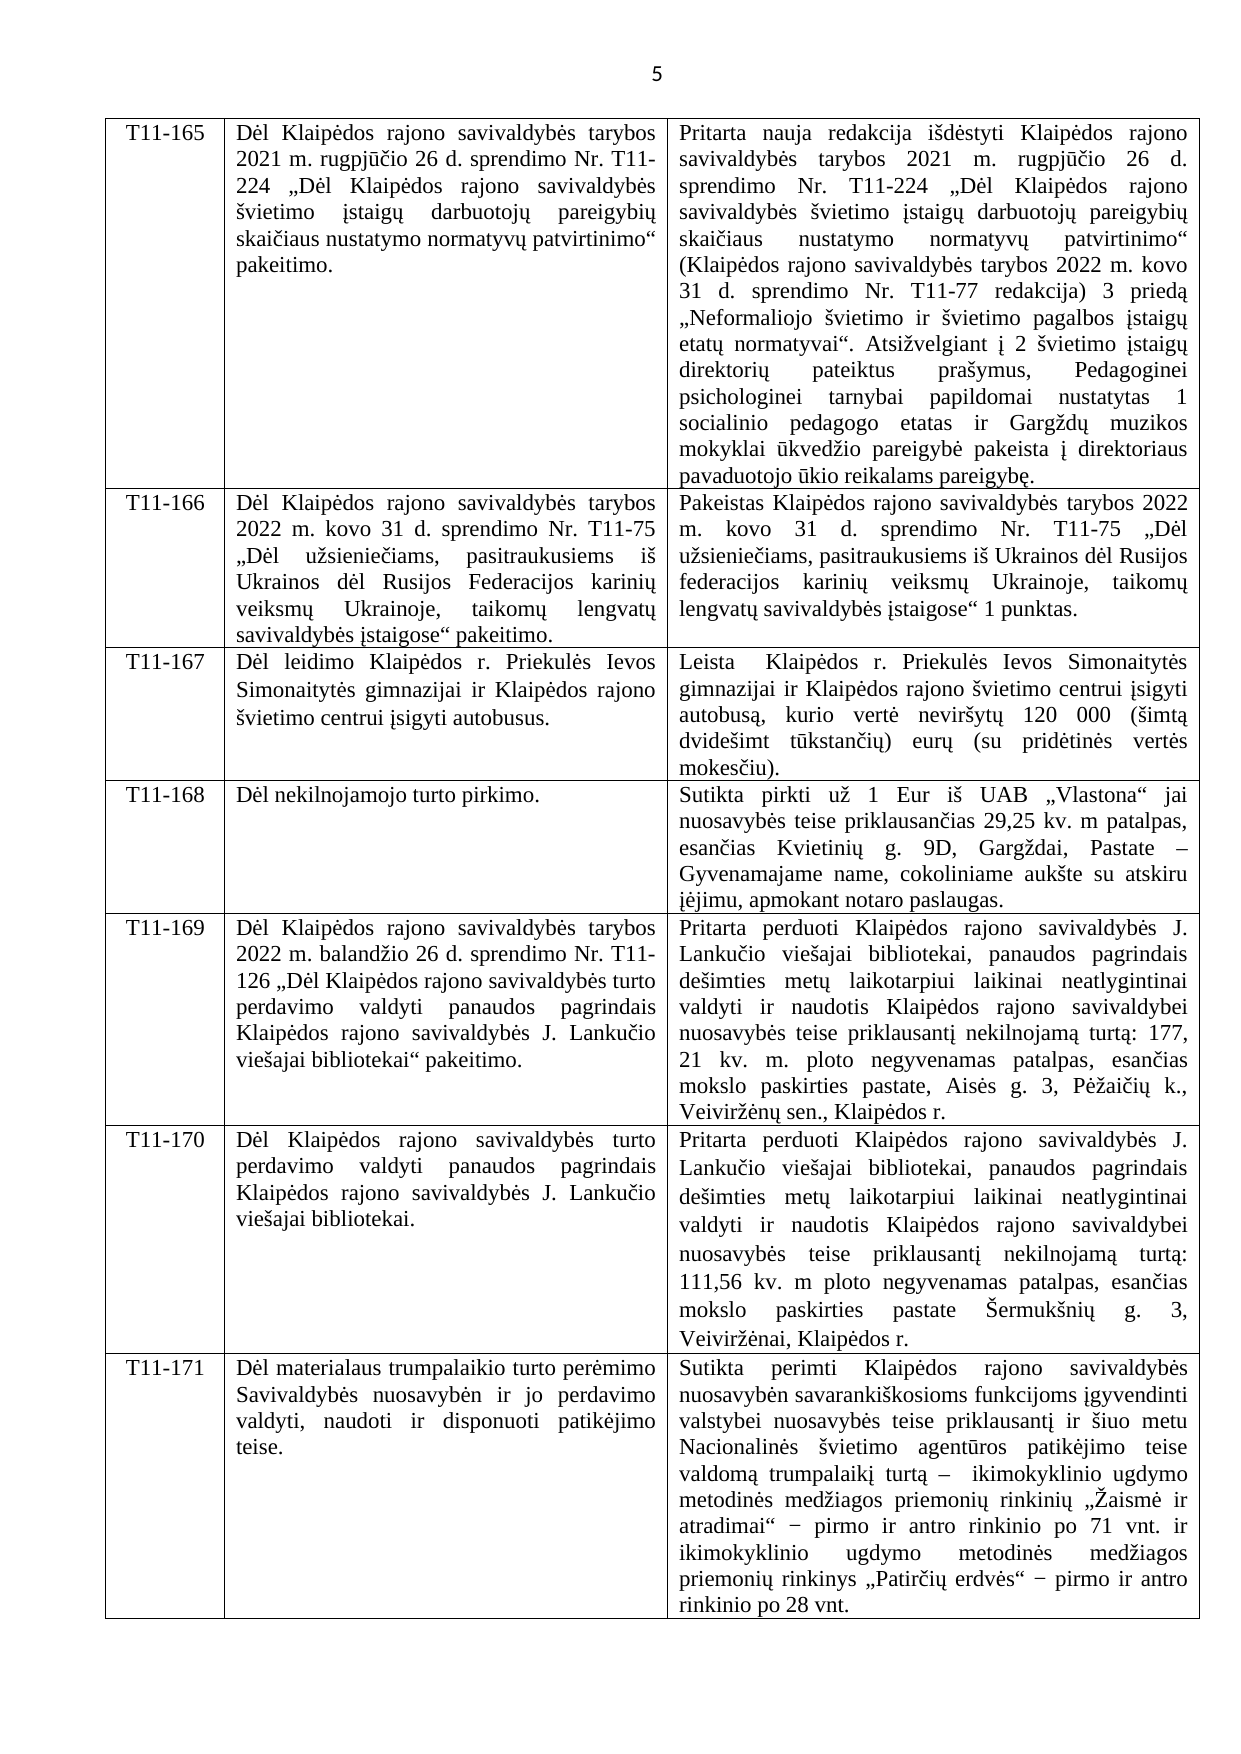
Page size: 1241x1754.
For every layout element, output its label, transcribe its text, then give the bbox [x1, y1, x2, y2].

table_cell T11-165 [106, 119, 224, 488]
table_cell Dėl Klaipėdos rajono savivaldybės tarybos 2021 m. rugpjūčio 26 d. sprendimo Nr. T11- 224 „Dėl Klaipėdos rajono savivaldybės švietimo įstaigų darbuotojų pareigybių skaičiaus nustatymo normatyvų patvirtinimo“ pakeitimo. [225, 119, 667, 488]
table_cell Dėl leidimo Klaipėdos r. Priekulės Ievos Simonaitytės gimnazijai ir Klaipėdos rajono švietimo centrui įsigyti autobusus. [225, 648, 667, 780]
table_cell Sutikta pirkti už 1 Eur iš UAB „Vlastona“ jai nuosavybės teise priklausančias 29,25 kv. m patalpas, esančias Kvietinių g. 9D, Gargždai, Pastate – Gyvenamajame name, cokoliniame aukšte su atskiru įėjimu, apmokant notaro paslaugas. [668, 781, 1199, 913]
table_cell Dėl nekilnojamojo turto pirkimo. [225, 781, 667, 913]
table_cell Dėl materialaus trumpalaikio turto perėmimo Savivaldybės nuosavybėn ir jo perdavimo valdyti, naudoti ir disponuoti patikėjimo teise. [225, 1354, 667, 1618]
table_cell T11-166 [106, 489, 224, 647]
table_cell Dėl Klaipėdos rajono savivaldybės tarybos 2022 m. balandžio 26 d. sprendimo Nr. T11-126 „Dėl Klaipėdos rajono savivaldybės turto perdavimo valdyti panaudos pagrindais Klaipėdos rajono savivaldybės J. Lankučio viešajai bibliotekai“ pakeitimo. [225, 914, 667, 1125]
table_cell T11-170 [106, 1126, 224, 1353]
table_cell Pritarta perduoti Klaipėdos rajono savivaldybės J. Lankučio viešajai bibliotekai, panaudos pagrindais dešimties metų laikotarpiui laikinai neatlygintinai valdyti ir naudotis Klaipėdos rajono savivaldybei nuosavybės teise priklausantį nekilnojamą turtą: 111,56 kv. m ploto negyvenamas patalpas, esančias mokslo paskirties pastate Šermukšnių g. 3, Veiviržėnai, Klaipėdos r. [668, 1126, 1199, 1353]
table_cell Leista Klaipėdos r. Priekulės Ievos Simonaitytės gimnazijai ir Klaipėdos rajono švietimo centrui įsigyti autobusą, kurio vertė neviršytų 120 000 (šimtą dvidešimt tūkstančių) eurų (su pridėtinės vertės mokesčiu). [668, 648, 1199, 780]
table_cell Dėl Klaipėdos rajono savivaldybės tarybos 2022 m. kovo 31 d. sprendimo Nr. T11-75 „Dėl užsieniečiams, pasitraukusiems iš Ukrainos dėl Rusijos Federacijos karinių veiksmų Ukrainoje, taikomų lengvatų savivaldybės įstaigose“ pakeitimo. [225, 489, 667, 647]
table_cell Pritarta nauja redakcija išdėstyti Klaipėdos rajono savivaldybės tarybos 2021 m. rugpjūčio 26 d. sprendimo Nr. T11-224 „Dėl Klaipėdos rajono savivaldybės švietimo įstaigų darbuotojų pareigybių skaičiaus nustatymo normatyvų patvirtinimo“ (Klaipėdos rajono savivaldybės tarybos 2022 m. kovo 31 d. sprendimo Nr. T11-77 redakcija) 3 priedą „Neformaliojo švietimo ir švietimo pagalbos įstaigų etatų normatyvai“. Atsižvelgiant į 2 švietimo įstaigų direktorių pateiktus prašymus, Pedagoginei psichologinei tarnybai papildomai nustatytas 1 socialinio pedagogo etatas ir Gargždų muzikos mokyklai ūkvedžio pareigybė pakeista į direktoriaus pavaduotojo ūkio reikalams pareigybę. [668, 119, 1199, 488]
table_cell T11-167 [106, 648, 224, 780]
table_cell Sutikta perimti Klaipėdos rajono savivaldybės nuosavybėn savarankiškosioms funkcijoms įgyvendinti valstybei nuosavybės teise priklausantį ir šiuo metu Nacionalinės švietimo agentūros patikėjimo teise valdomą trumpalaikį turtą – ikimokyklinio ugdymo metodinės medžiagos priemonių rinkinių „Žaismė ir atradimai“ − pirmo ir antro rinkinio po 71 vnt. ir ikimokyklinio ugdymo metodinės medžiagos priemonių rinkinys „Patirčių erdvės“ − pirmo ir antro rinkinio po 28 vnt. [668, 1354, 1199, 1618]
table_cell Pritarta perduoti Klaipėdos rajono savivaldybės J. Lankučio viešajai bibliotekai, panaudos pagrindais dešimties metų laikotarpiui laikinai neatlygintinai valdyti ir naudotis Klaipėdos rajono savivaldybei nuosavybės teise priklausantį nekilnojamą turtą: 177, 21 kv. m. ploto negyvenamas patalpas, esančias mokslo paskirties pastate, Aisės g. 3, Pėžaičių k., Veiviržėnų sen., Klaipėdos r. [668, 914, 1199, 1125]
table_cell T11-171 [106, 1354, 224, 1618]
table_cell T11-168 [106, 781, 224, 913]
table_cell T11-169 [106, 914, 224, 1125]
table_cell Dėl Klaipėdos rajono savivaldybės turto perdavimo valdyti panaudos pagrindais Klaipėdos rajono savivaldybės J. Lankučio viešajai bibliotekai. [225, 1126, 667, 1353]
table_cell Pakeistas Klaipėdos rajono savivaldybės tarybos 2022 m. kovo 31 d. sprendimo Nr. T11-75 „Dėl užsieniečiams, pasitraukusiems iš Ukrainos dėl Rusijos federacijos karinių veiksmų Ukrainoje, taikomų lengvatų savivaldybės įstaigose“ 1 punktas. [668, 489, 1199, 647]
